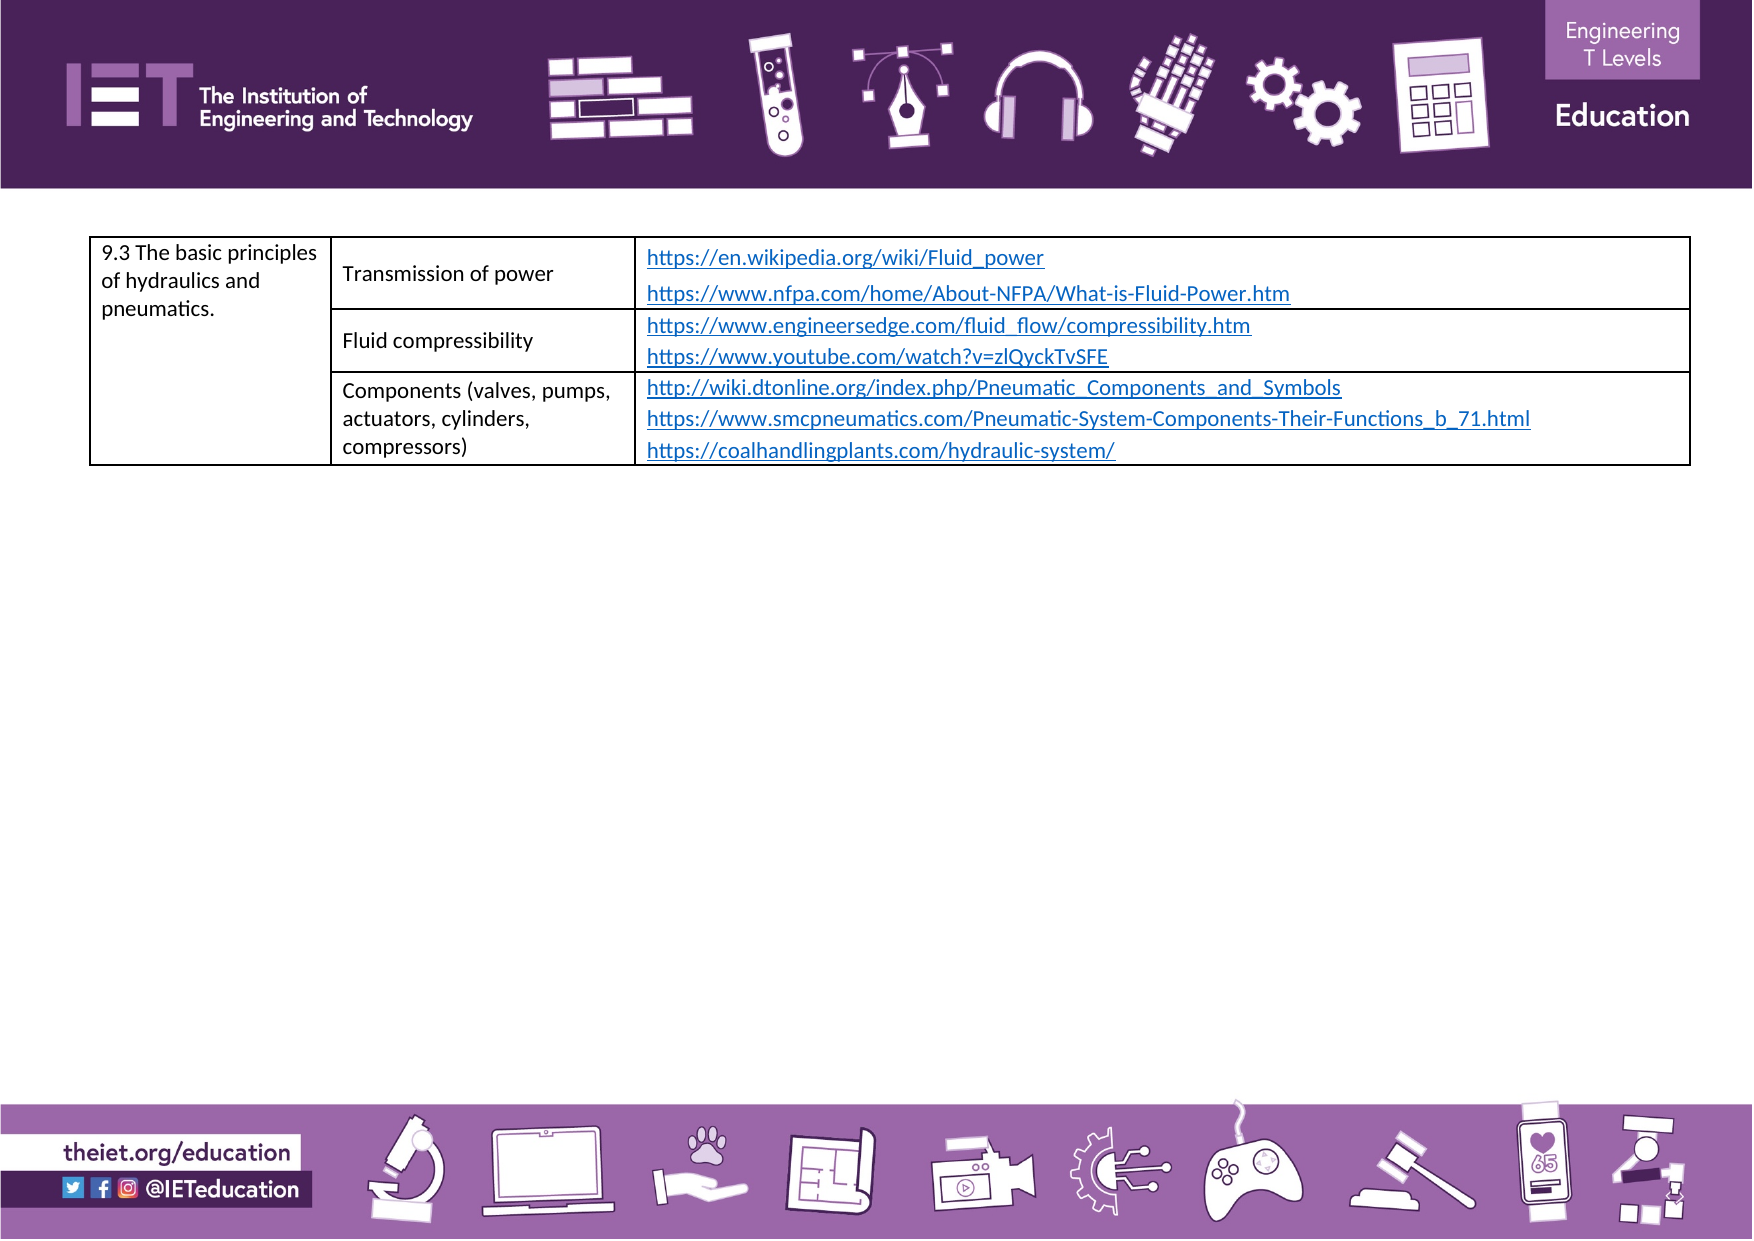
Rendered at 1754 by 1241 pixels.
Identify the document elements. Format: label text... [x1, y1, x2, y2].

table_cell https://www.engineersedge.com/fluid_flow/compressibility.htm [636, 310, 1689, 339]
table_header https://en.wikipedia.org/wiki/Fluid_power [636, 238, 1689, 277]
table_cell Fluid compressibility [332, 310, 634, 371]
table_header 9.3 The basic principles of hydraulics and pneumatics. [91, 238, 330, 464]
table_cell http://wiki.dtonline.org/index.php/Pneumatic_Components_and_Symbols [636, 373, 1689, 402]
table_cell https://www.youtube.com/watch?v=zlQyckTvSFE [636, 339, 1689, 371]
table_cell https://coalhandlingplants.com/hydraulic-system/ [636, 433, 1689, 464]
table_cell https://www.smcpneumatics.com/Pneumatic-System-Components-Their-Functions_b_71.html [636, 402, 1689, 433]
table_cell https://www.nfpa.com/home/About-NFPA/What-is-Fluid-Power.htm [636, 277, 1689, 308]
picture [0, 0, 1752, 1239]
table_cell Components (valves, pumps, actuators, cylinders, compressors) [332, 373, 634, 464]
table_header Transmission of power [332, 238, 634, 308]
